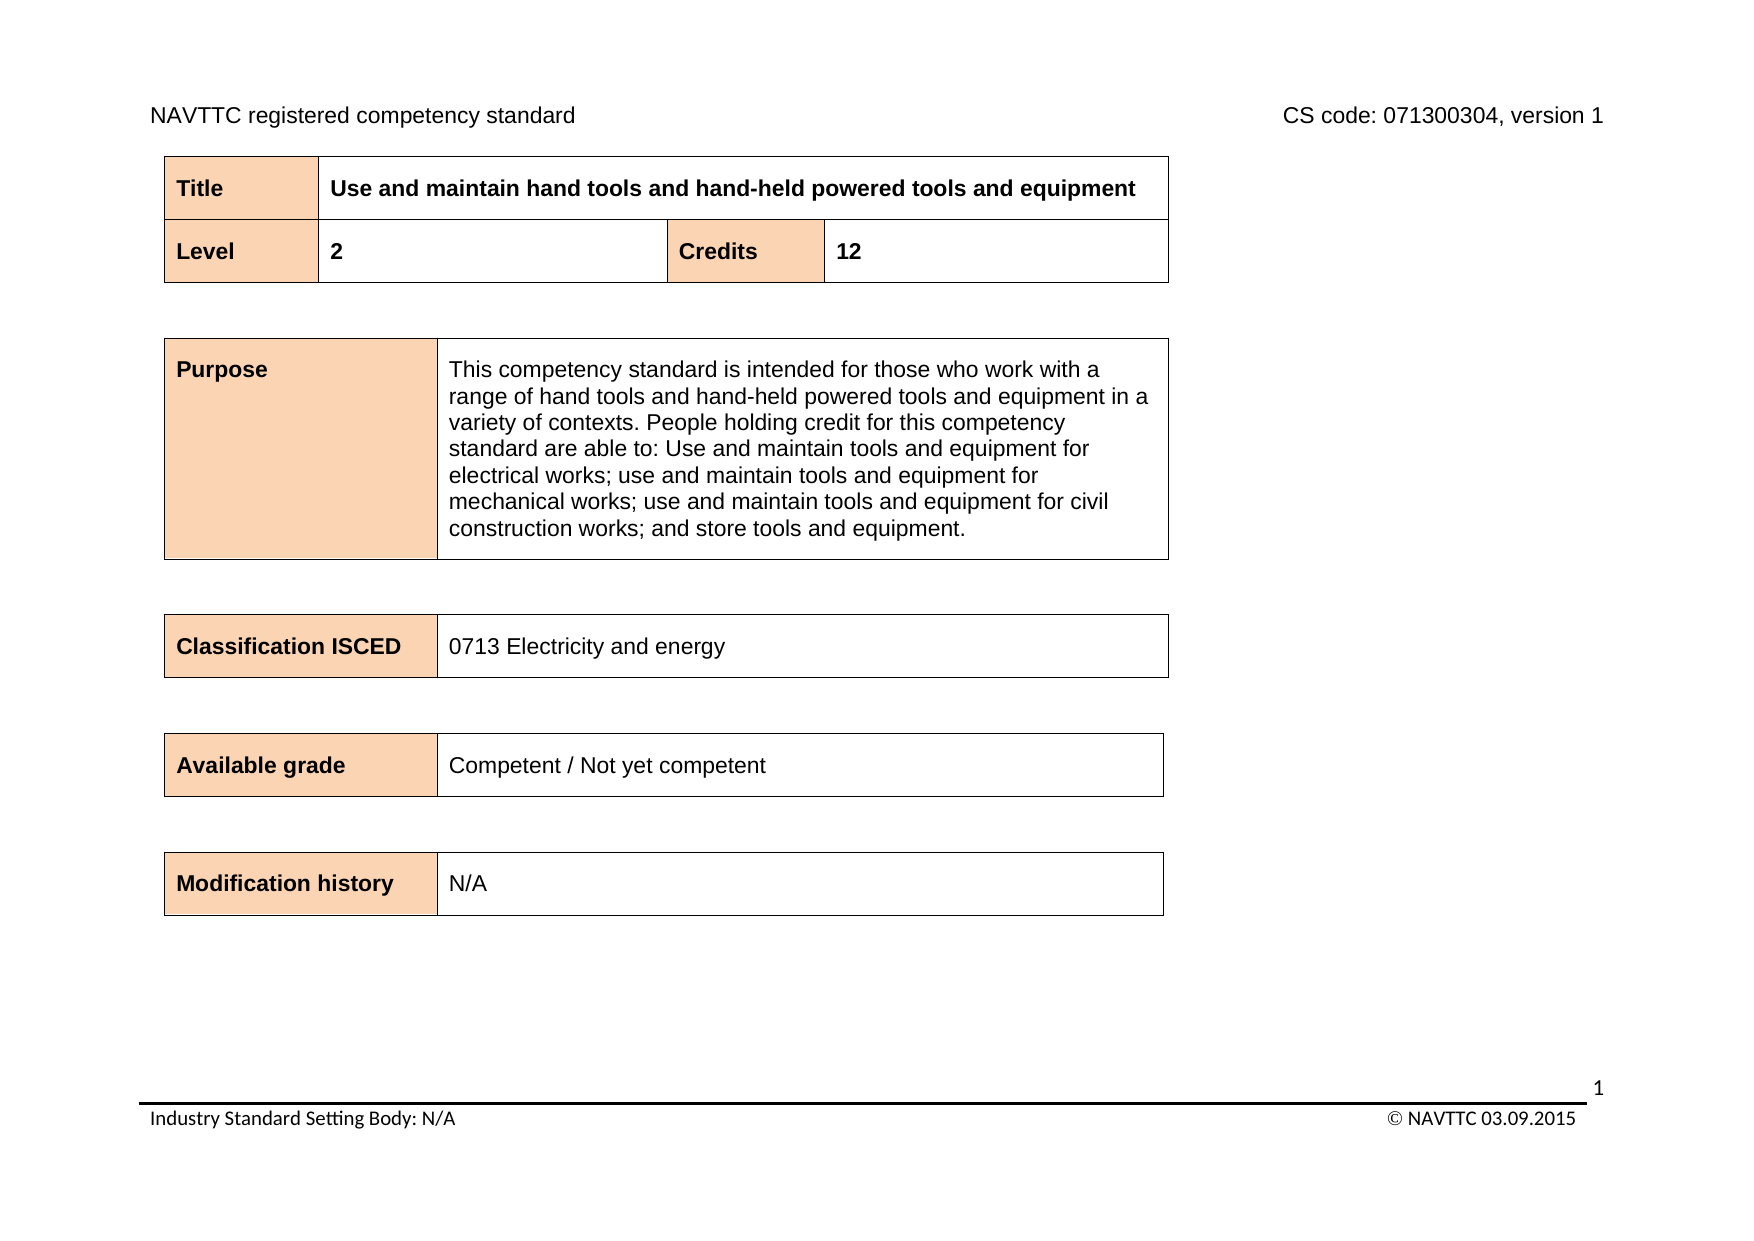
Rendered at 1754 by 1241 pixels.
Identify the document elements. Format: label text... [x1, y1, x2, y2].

table_header Competent / Not yet competent [438, 734, 1163, 796]
table_header Modification history [165, 853, 437, 914]
table_header Purpose [165, 339, 437, 558]
table_header Title [165, 157, 318, 219]
table_cell Level [165, 220, 318, 282]
table_cell 2 [319, 220, 667, 282]
table_header Available grade [165, 734, 437, 796]
table_cell Credits [668, 220, 824, 282]
table_header Use and maintain hand tools and hand-held powered tools and equipment [319, 157, 1168, 219]
table_header N/A [438, 853, 1163, 914]
table_header 0713 Electricity and energy [438, 615, 1168, 677]
table_cell 12 [825, 220, 1168, 282]
table_header This competency standard is intended for those who work with a range of hand tools and hand-held powered tools and equipment in a variety of contexts. People holding credit for this competency standard are able to: Use and maintain tools and equipment for electrical works; use and maintain tools and equipment for mechanical works; use and maintain tools and equipment for civil construction works; and store tools and equipment. [438, 339, 1168, 558]
table_header Classification ISCED [165, 615, 437, 677]
